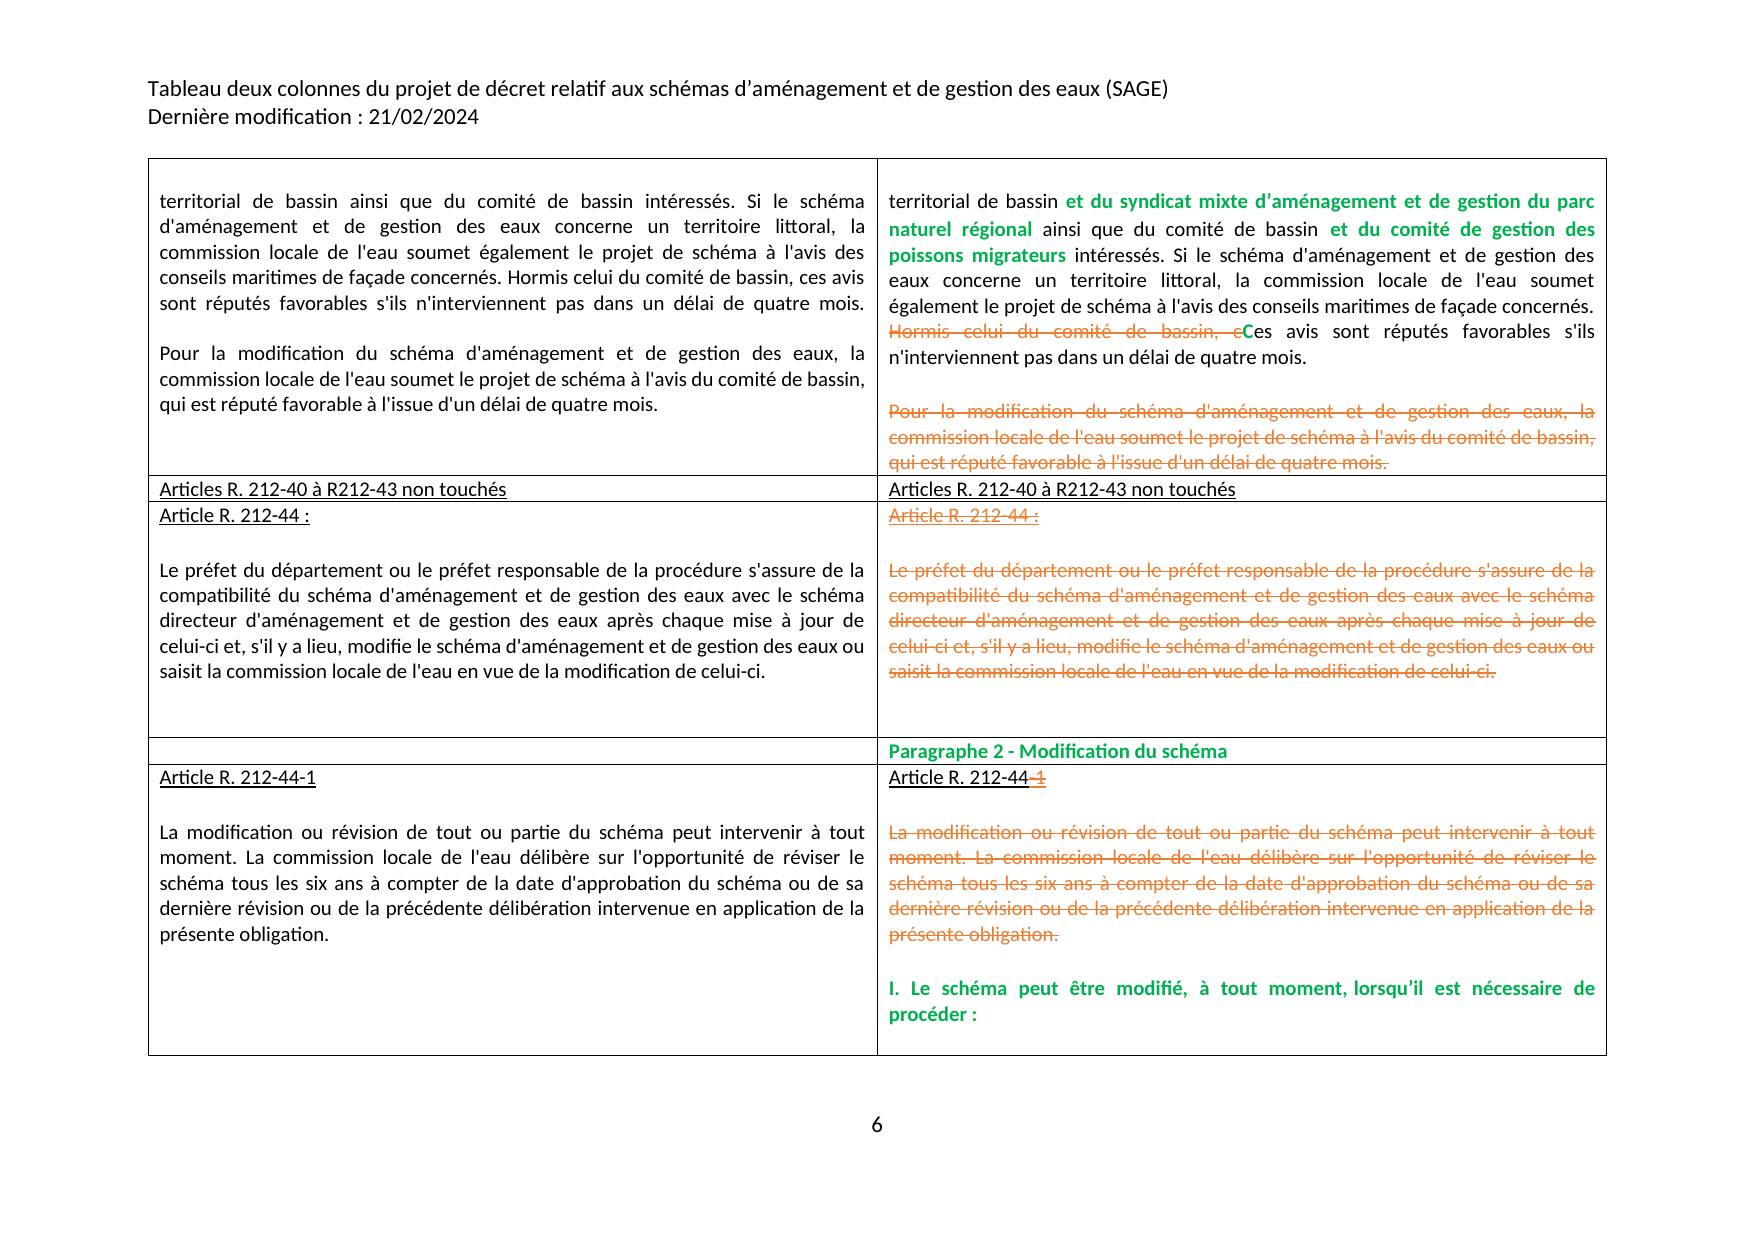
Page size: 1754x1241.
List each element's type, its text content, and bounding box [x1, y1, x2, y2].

table_cell Paragraphe 2 - Modification du schéma [878, 738, 1606, 763]
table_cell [878, 765, 1606, 1055]
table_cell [878, 159, 1606, 475]
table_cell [149, 159, 877, 475]
table_cell Articles R. 212-40 à R212-43 non touchés [149, 476, 877, 501]
table_cell Article R. 212-44 : Le préfet du département ou le préfet responsable de la procédure s'assure de la compatibilité du schéma d'aménagement et de gestion des eaux avec le schéma directeur d'aménagement et de gestion des eaux après chaque mise à jour de celui-ci et, s'il y a lieu, modifie le schéma d'aménagement et de gestion des eaux ou saisit la commission locale de l'eau en vue de la modification de celui-ci. [149, 502, 877, 737]
table_cell [149, 738, 877, 763]
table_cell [149, 765, 877, 1055]
table_cell Articles R. 212-40 à R212-43 non touchés [878, 476, 1606, 501]
table_cell Article R. 212-44 : Le préfet du département ou le préfet responsable de la procédure s'assure de la compatibilité du schéma d'aménagement et de gestion des eaux avec le schéma directeur d'aménagement et de gestion des eaux après chaque mise à jour de celui-ci et, s'il y a lieu, modifie le schéma d'aménagement et de gestion des eaux ou saisit la commission locale de l'eau en vue de la modification de celui-ci. [878, 502, 1606, 737]
